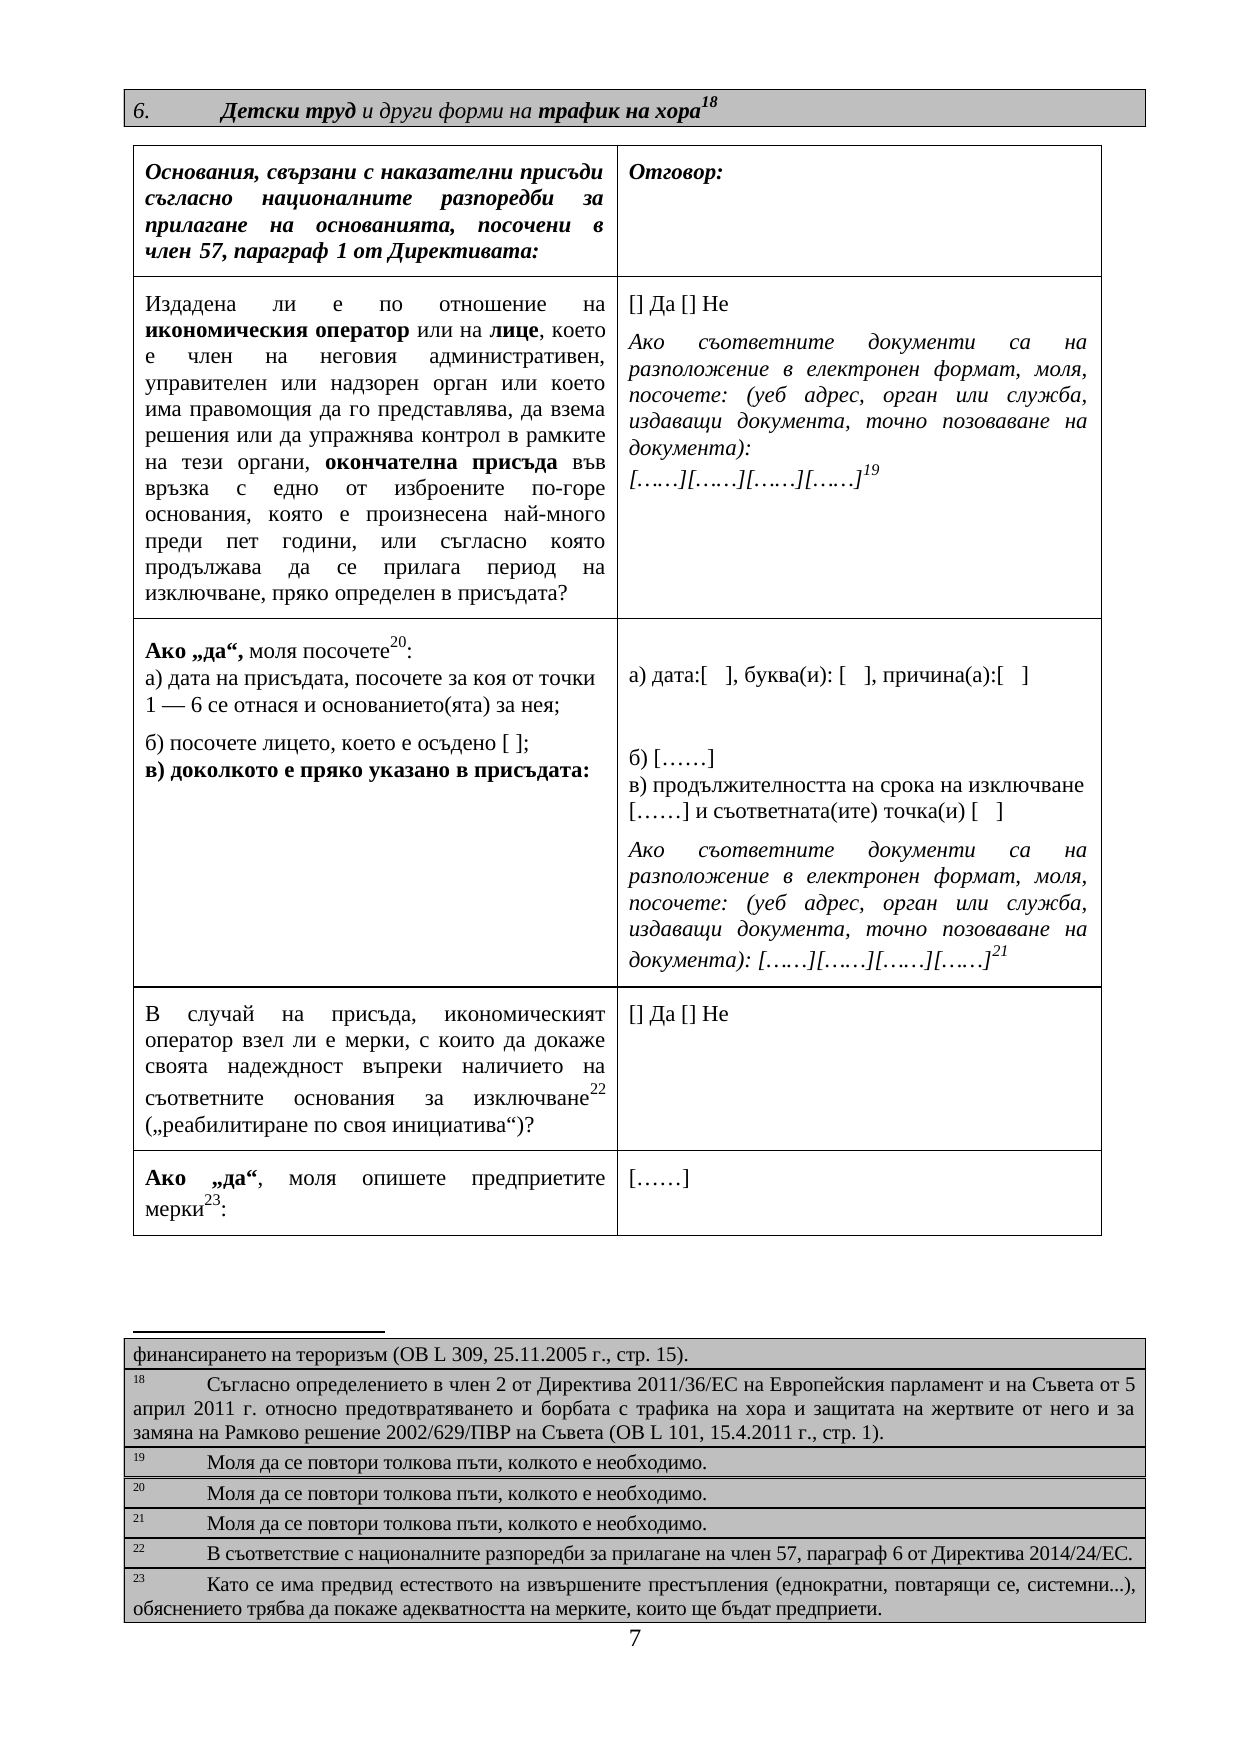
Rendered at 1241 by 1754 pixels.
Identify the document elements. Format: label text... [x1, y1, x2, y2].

table_cell В случай на присъда, икономическият оператор взел ли е мерки, с които да докаже своята надеждност въпреки наличието на съответните основания за изключване („реабилитиране по своя инициатива“)? [134, 988, 617, 1150]
table_header Основания, свързани с наказателни присъди съгласно националните разпоредби за прилагане на основанията, посочени в член 57, параграф 1 от Директивата: [134, 146, 617, 276]
table_cell Ако „да“, моля опишете предприетите мерки: [134, 1151, 617, 1235]
table_cell [……] [618, 1151, 1101, 1235]
table_cell Издадена ли е по отношение на икономическия оператор или на лице, което е член на неговия административен, управителен или надзорен орган или което има правомощия да го представлява, да взема решения или да упражнява контрол в рамките на тези органи, окончателна присъда във връзка с едно от изброените по-горе основания, която е произнесена най-много преди пет години, или съгласно която продължава да се прилага период на изключване, пряко определен в присъдата? [134, 277, 617, 618]
table_cell Ако „да“, моля посочете: а) дата на присъдата, посочете за коя от точки 1 — 6 се отнася и основанието(ята) за нея; б) посочете лицето, което е осъдено [ ]; в) доколкото е пряко указано в присъдата: [134, 619, 617, 986]
table_cell [] Да [] Не [618, 988, 1101, 1150]
table_header Отговор: [618, 146, 1101, 276]
list Детски труд и други форми на трафик на хора [125, 90, 1145, 126]
table_cell [] Да [] Не Ако съответните документи са на разположение в електронен формат, моля, посочете: (уеб адрес, орган или служба, издаващи документа, точно позоваване на документа): [……][……][……][……] [618, 277, 1101, 618]
table_cell a) дата:[ ], буква(и): [ ], причина(а):[ ] б) [……] в) продължителността на срока на изключване [……] и съответната(ите) точка(и) [ ] Ако съответните документи са на разположение в електронен формат, моля, посочете: (уеб адрес, орган или служба, издаващи документа, точно позоваване на документа): [……][……][……][……] [618, 619, 1101, 986]
